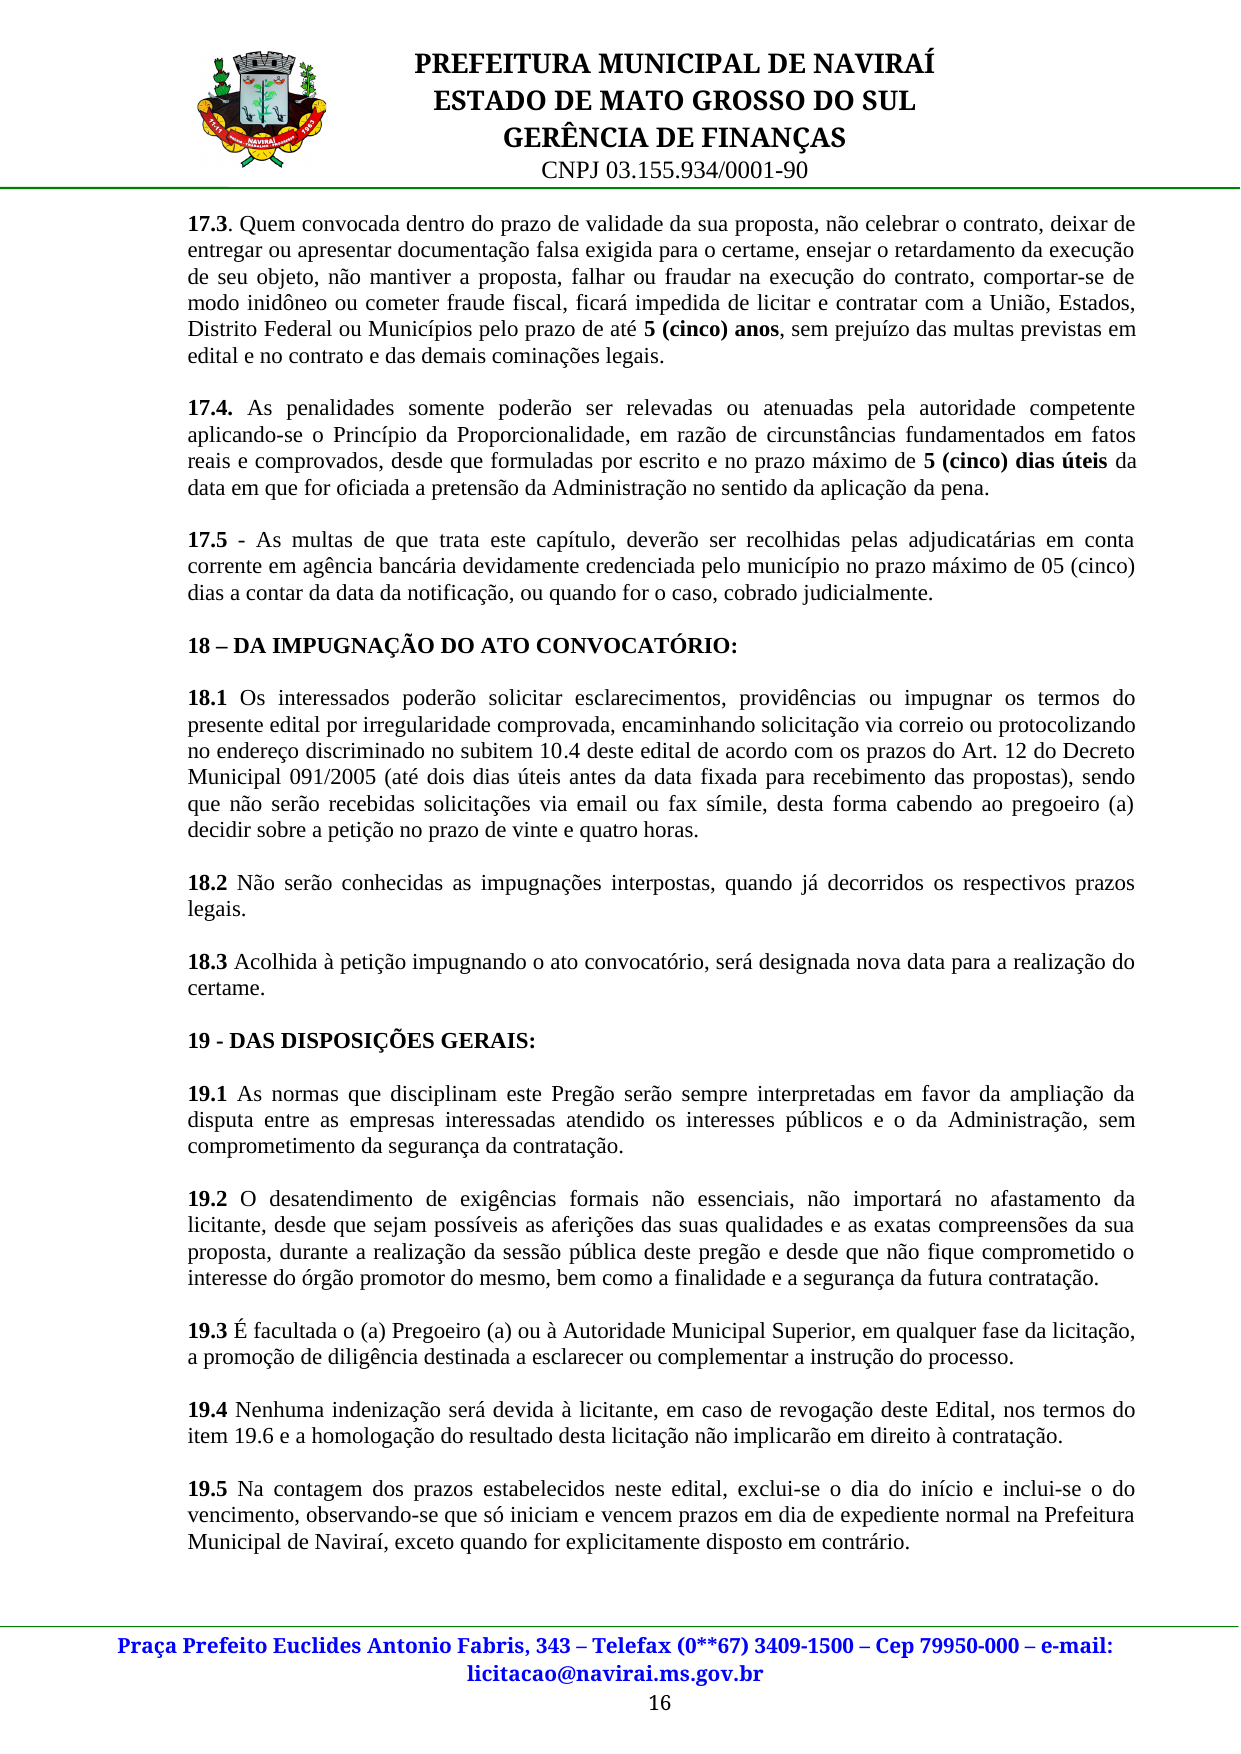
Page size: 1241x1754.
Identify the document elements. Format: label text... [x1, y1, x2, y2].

text 17.5 - As multas de que trata este capítulo, deverão ser recolhidas pelas adjudicatárias em conta corrente em agência bancária devidamente credenciada pelo município no prazo máximo de 05 (cinco) dias a contar da data da notificação, ou quando for o caso, cobrado judicialmente. [187, 526, 1137, 605]
text 19.4 Nenhuma indenização será devida à licitante, em caso de revogação deste Edital, nos termos do item 19.6 e a homologação do resultado desta licitação não implicarão em direito à contratação. [187, 1396, 1137, 1449]
text 18.3 Acolhida à petição impugnando o ato convocatório, será designada nova data para a realização do certame. [187, 948, 1137, 1001]
text 18.1 Os interessados poderão solicitar esclarecimentos, providências ou impugnar os termos do presente edital por irregularidade comprovada, encaminhando solicitação via correio ou protocolizando no endereço discriminado no subitem 10.4 deste edital de acordo com os prazos do Art. 12 do Decreto Municipal 091/2005 (até dois dias úteis antes da data fixada para recebimento das propostas), sendo que não serão recebidas solicitações via email ou fax símile, desta forma cabendo ao pregoeiro (a) decidir sobre a petição no prazo de vinte e quatro horas. [187, 684, 1137, 842]
text 18 – DA IMPUGNAÇÃO DO ATO CONVOCATÓRIO: [187, 632, 1137, 658]
text 19.1 As normas que disciplinam este Pregão serão sempre interpretadas em favor da ampliação da disputa entre as empresas interessadas atendido os interesses públicos e o da Administração, sem comprometimento da segurança da contratação. [187, 1080, 1137, 1159]
text 19.5 Na contagem dos prazos estabelecidos neste edital, exclui-se o dia do início e inclui-se o do vencimento, observando-se que só iniciam e vencem prazos em dia de expediente normal na Prefeitura Municipal de Naviraí, exceto quando for explicitamente disposto em contrário. [187, 1475, 1137, 1554]
text 17.3. Quem convocada dentro do prazo de validade da sua proposta, não celebrar o contrato, deixar de entregar ou apresentar documentação falsa exigida para o certame, ensejar o retardamento da execução de seu objeto, não mantiver a proposta, falhar ou fraudar na execução do contrato, comportar-se de modo inidôneo ou cometer fraude fiscal, ficará impedida de licitar e contratar com a União, Estados, Distrito Federal ou Municípios pelo prazo de até 5 (cinco) anos, sem prejuízo das multas previstas em edital e no contrato e das demais cominações legais. [187, 210, 1137, 368]
picture [197, 51, 327, 168]
text 18.2 Não serão conhecidas as impugnações interpostas, quando já decorridos os respectivos prazos legais. [187, 869, 1137, 922]
text 19.3 É facultada o (a) Pregoeiro (a) ou à Autoridade Municipal Superior, em qualquer fase da licitação, a promoção de diligência destinada a esclarecer ou complementar a instrução do processo. [187, 1317, 1137, 1369]
text 19 - DAS DISPOSIÇÕES GERAIS: [187, 1027, 1137, 1053]
text 19.2 O desatendimento de exigências formais não essenciais, não importará no afastamento da licitante, desde que sejam possíveis as aferições das suas qualidades e as exatas compreensões da sua proposta, durante a realização da sessão pública deste pregão e desde que não fique comprometido o interesse do órgão promotor do mesmo, bem como a finalidade e a segurança da futura contratação. [187, 1185, 1137, 1291]
text 17.4. As penalidades somente poderão ser relevadas ou atenuadas pela autoridade competente aplicando-se o Princípio da Proporcionalidade, em razão de circunstâncias fundamentados em fatos reais e comprovados, desde que formuladas por escrito e no prazo máximo de 5 (cinco) dias úteis da data em que for oficiada a pretensão da Administração no sentido da aplicação da pena. [187, 394, 1137, 500]
